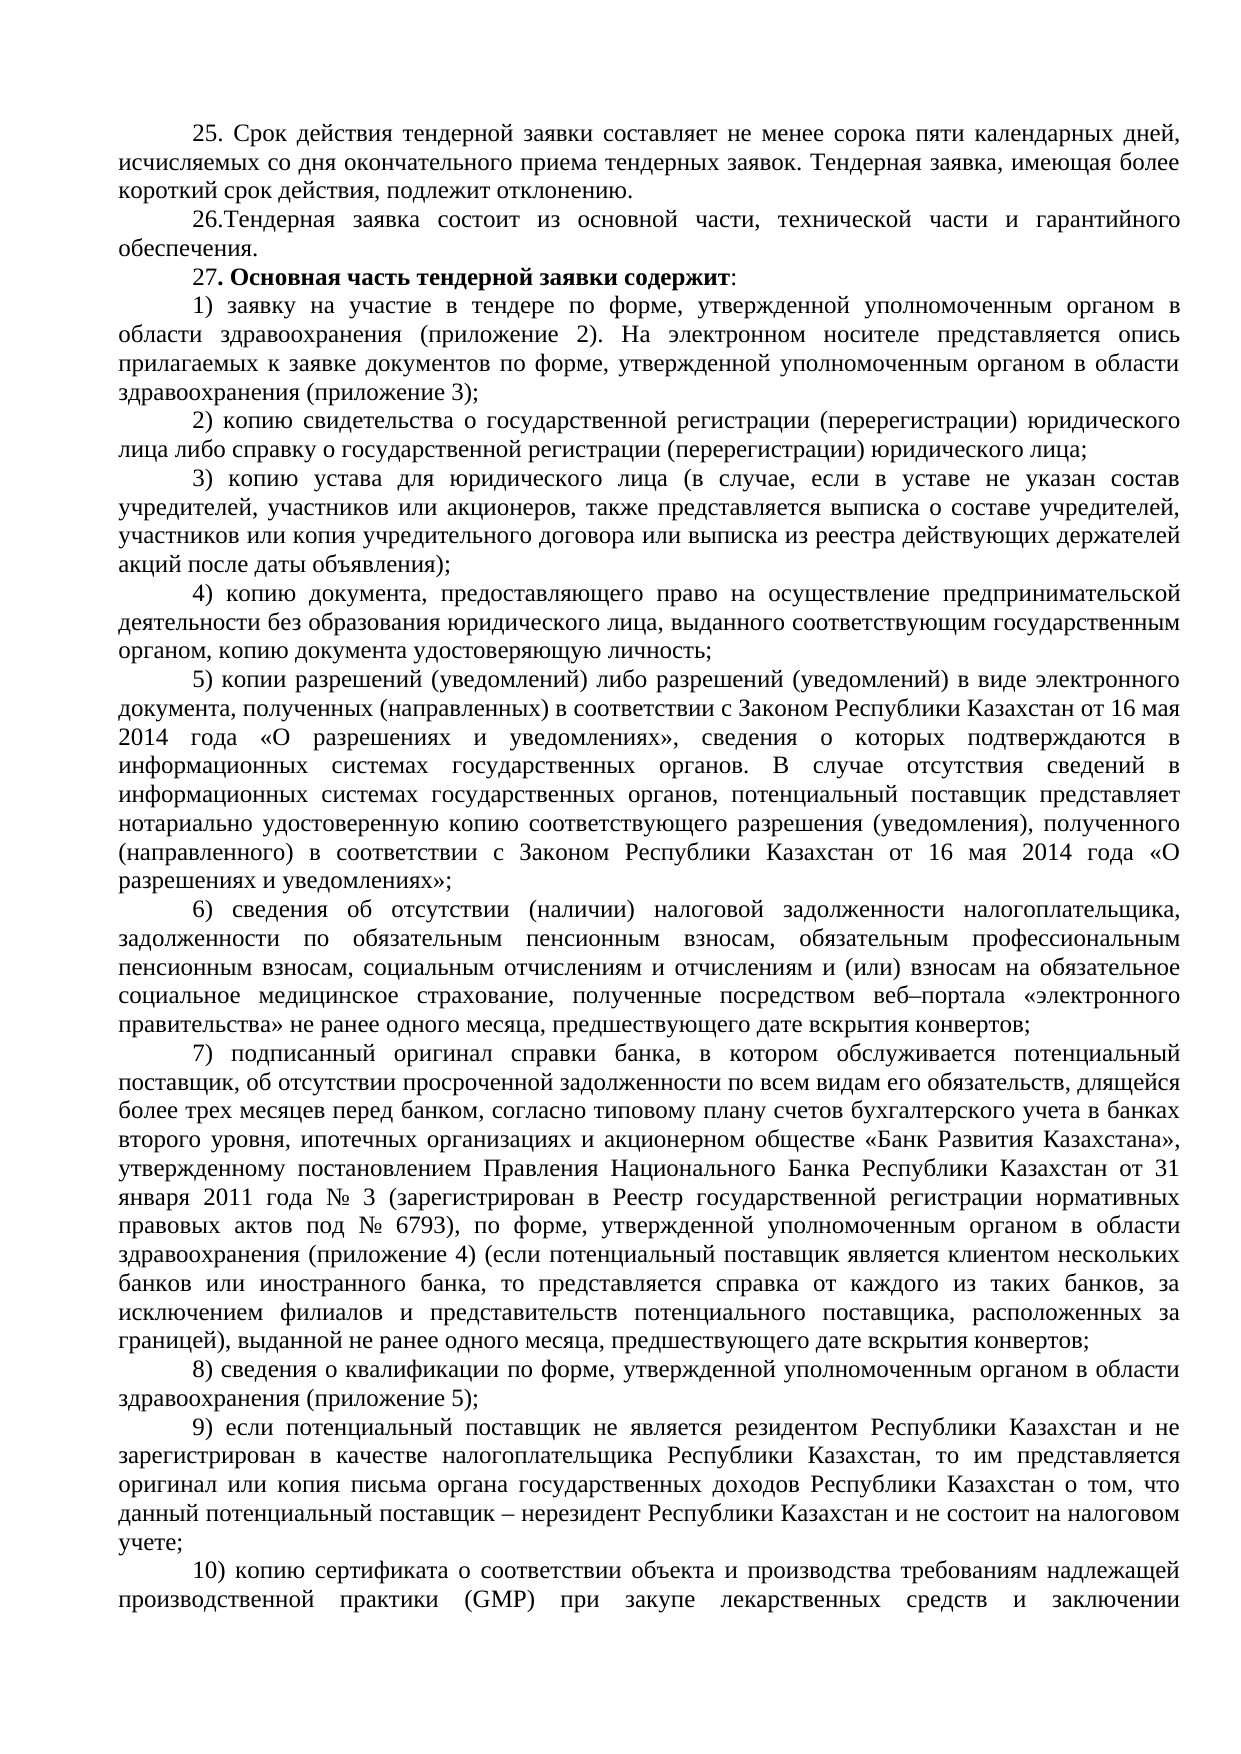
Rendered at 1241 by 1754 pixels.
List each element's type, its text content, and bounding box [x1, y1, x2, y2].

text 6) сведения об отсутствии (наличии) налоговой задолженности налогоплательщика, задолженности по обязательным пенсионным взносам, обязательным профессиональным пенсионным взносам, социальным отчислениям и отчислениям и (или) взносам на обязательное социальное медицинское страхование, полученные посредством веб–портала «электронного правительства» не ранее одного месяца, предшествующего дате вскрытия конвертов; [118, 894, 1181, 1038]
text 26.Тендерная заявка состоит из основной части, технической части и гарантийного обеспечения. [118, 204, 1181, 262]
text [118, 1556, 1181, 1613]
text 8) сведения о квалификации по форме, утвержденной уполномоченным органом в области здравоохранения (приложение 5); [118, 1354, 1181, 1412]
text 5) копии разрешений (уведомлений) либо разрешений (уведомлений) в виде электронного документа, полученных (направленных) в соответствии с Законом Республики Казахстан от 16 мая 2014 года «О разрешениях и уведомлениях», сведения о которых подтверждаются в информационных системах государственных органов. В случае отсутствия сведений в информационных системах государственных органов, потенциальный поставщик представляет нотариально удостоверенную копию соответствующего разрешения (уведомления), полученного (направленного) в соответствии с Законом Республики Казахстан от 16 мая 2014 года «О разрешениях и уведомлениях»; [118, 664, 1181, 894]
text 1) заявку на участие в тендере по форме, утвержденной уполномоченным органом в области здравоохранения (приложение 2). На электронном носителе представляется опись прилагаемых к заявке документов по форме, утвержденной уполномоченным органом в области здравоохранения (приложение 3); [118, 291, 1181, 406]
text 7) подписанный оригинал справки банка, в котором обслуживается потенциальный поставщик, об отсутствии просроченной задолженности по всем видам его обязательств, длящейся более трех месяцев перед банком, согласно типовому плану счетов бухгалтерского учета в банках второго уровня, ипотечных организациях и акционерном обществе «Банк Развития Казахстана», утвержденному постановлением Правления Национального Банка Республики Казахстан от 31 января 2011 года № 3 (зарегистрирован в Реестр государственной регистрации нормативных правовых актов под № 6793), по форме, утвержденной уполномоченным органом в области здравоохранения (приложение 4) (если потенциальный поставщик является клиентом нескольких банков или иностранного банка, то представляется справка от каждого из таких банков, за исключением филиалов и представительств потенциального поставщика, расположенных за границей), выданной не ранее одного месяца, предшествующего дате вскрытия конвертов; [118, 1038, 1181, 1354]
text 4) копию документа, предоставляющего право на осуществление предпринимательской деятельности без образования юридического лица, выданного соответствующим государственным органом, копию документа удостоверяющую личность; [118, 578, 1181, 664]
text 27. Основная часть тендерной заявки содержит: [118, 262, 1181, 291]
text 2) копию свидетельства о государственной регистрации (перерегистрации) юридического лица либо справку о государственной регистрации (перерегистрации) юридического лица; [118, 406, 1181, 463]
text 9) если потенциальный поставщик не является резидентом Республики Казахстан и не зарегистрирован в качестве налогоплательщика Республики Казахстан, то им представляется оригинал или копия письма органа государственных доходов Республики Казахстан о том, что данный потенциальный поставщик – нерезидент Республики Казахстан и не состоит на налоговом учете; [118, 1412, 1181, 1556]
text 25. Срок действия тендерной заявки составляет не менее сорока пяти календарных дней, исчисляемых со дня окончательного приема тендерных заявок. Тендерная заявка, имеющая более короткий срок действия, подлежит отклонению. [118, 118, 1181, 204]
text 3) копию устава для юридического лица (в случае, если в уставе не указан состав учредителей, участников или акционеров, также представляется выписка о составе учредителей, участников или копия учредительного договора или выписка из реестра действующих держателей акций после даты объявления); [118, 463, 1181, 578]
